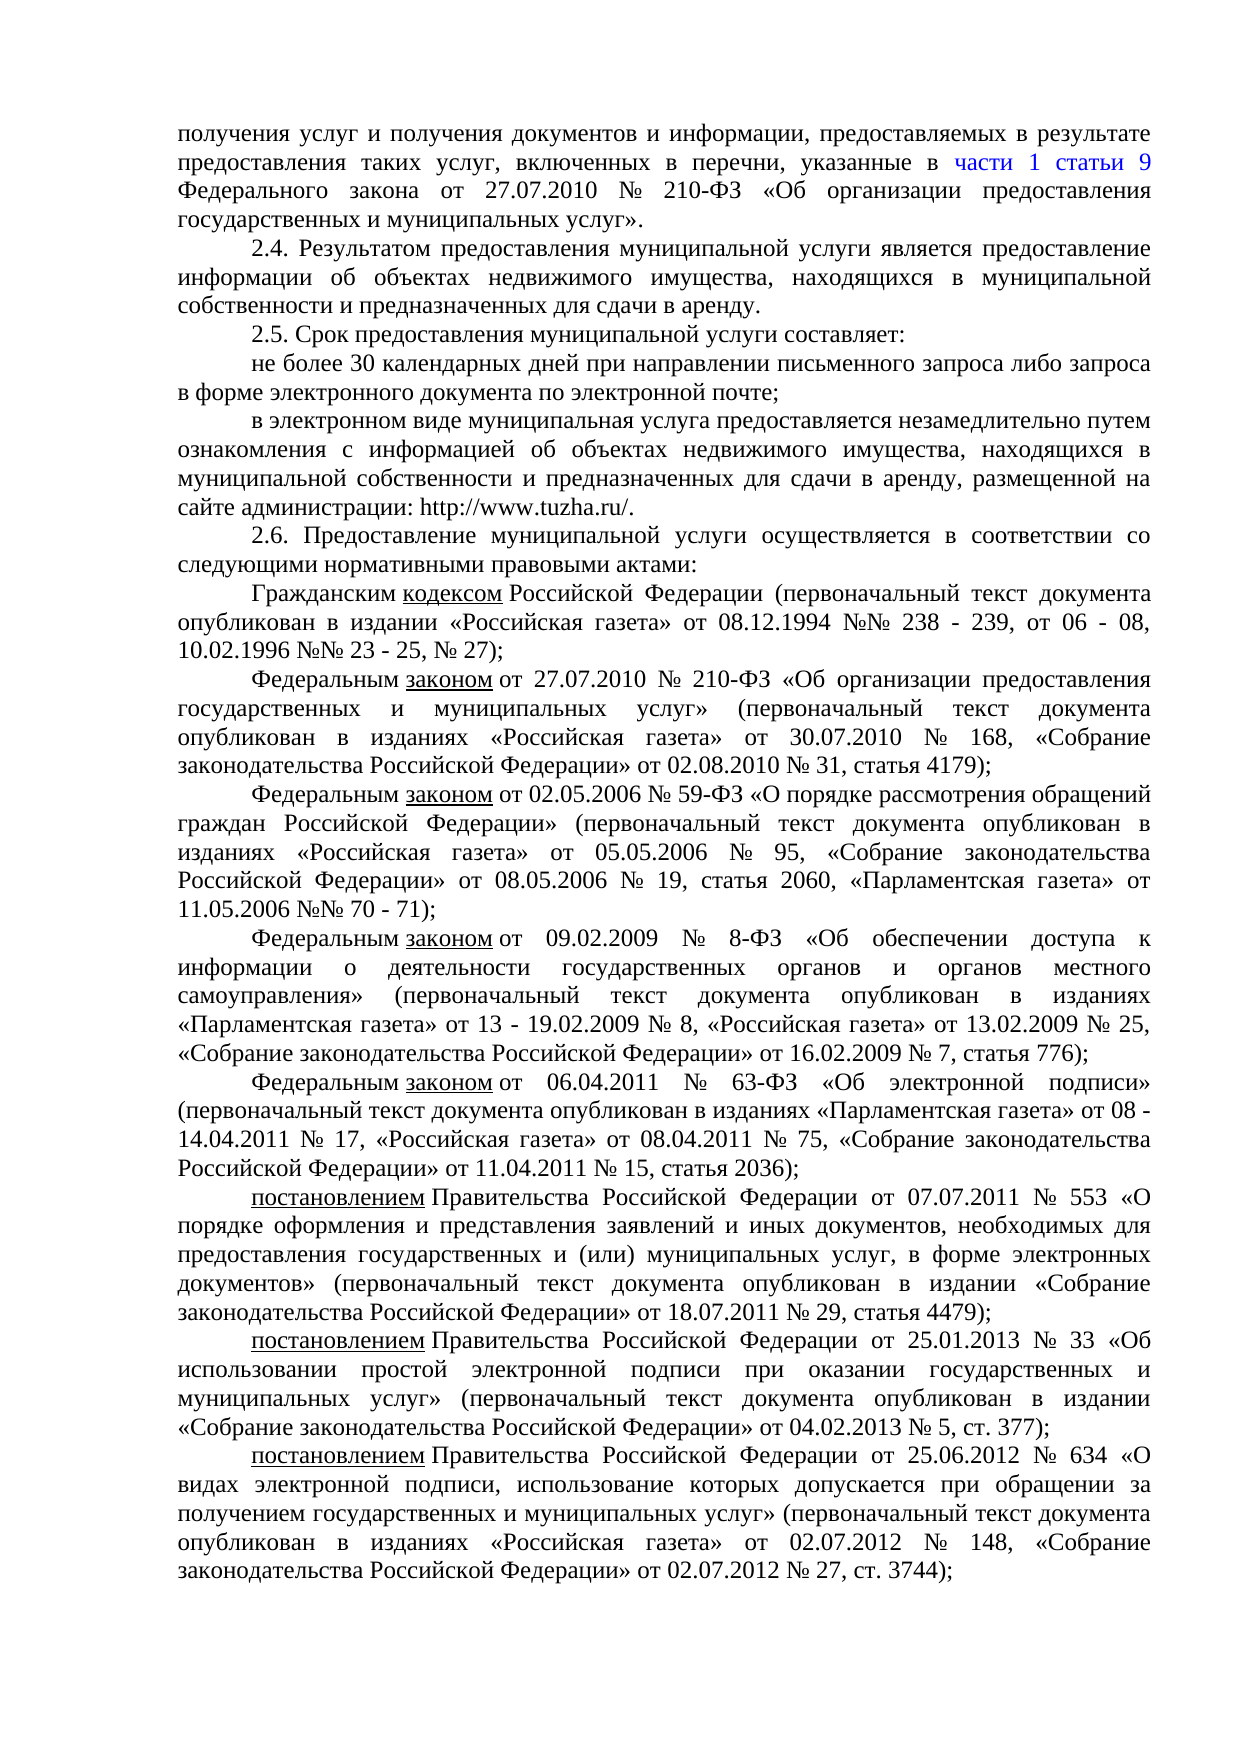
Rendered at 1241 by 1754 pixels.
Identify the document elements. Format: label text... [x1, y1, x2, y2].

text 2.6. Предоставление муниципальной услуги осуществляется в соответствии со следующими нормативными правовыми актами: [177, 521, 1152, 578]
text Федеральным законом от 27.07.2010 № 210-ФЗ «Об организации предоставления государственных и муниципальных услуг» (первоначальный текст документа опубликован в изданиях «Российская газета» от 30.07.2010 № 168, «Собрание законодательства Российской Федерации» от 02.08.2010 № 31, статья 4179); [177, 664, 1152, 779]
text постановлением Правительства Российской Федерации от 25.01.2013 № 33 «Об использовании простой электронной подписи при оказании государственных и муниципальных услуг» (первоначальный текст документа опубликован в издании «Собрание законодательства Российской Федерации» от 04.02.2013 № 5, ст. 377); [177, 1326, 1152, 1441]
text Федеральным законом от 09.02.2009 № 8-ФЗ «Об обеспечении доступа к информации о деятельности государственных органов и органов местного самоуправления» (первоначальный текст документа опубликован в изданиях «Парламентская газета» от 13 - 19.02.2009 № 8, «Российская газета» от 13.02.2009 № 25, «Собрание законодательства Российской Федерации» от 16.02.2009 № 7, статья 776); [177, 923, 1152, 1067]
text Федеральным законом от 02.05.2006 № 59-ФЗ «О порядке рассмотрения обращений граждан Российской Федерации» (первоначальный текст документа опубликован в изданиях «Российская газета» от 05.05.2006 № 95, «Собрание законодательства Российской Федерации» от 08.05.2006 № 19, статья 2060, «Парламентская газета» от 11.05.2006 №№ 70 - 71); [177, 779, 1152, 923]
text постановлением Правительства Российской Федерации от 25.06.2012 № 634 «О видах электронной подписи, использование которых допускается при обращении за получением государственных и муниципальных услуг» (первоначальный текст документа опубликован в изданиях «Российская газета» от 02.07.2012 № 148, «Собрание законодательства Российской Федерации» от 02.07.2012 № 27, ст. 3744); [177, 1441, 1152, 1584]
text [177, 118, 1152, 233]
text в электронном виде муниципальная услуга предоставляется незамедлительно путем ознакомления с информацией об объектах недвижимого имущества, находящихся в муниципальной собственности и предназначенных для сдачи в аренду, размещенной на сайте администрации: http://www.tuzha.ru/. [177, 406, 1152, 521]
text Гражданским кодексом Российской Федерации (первоначальный текст документа опубликован в издании «Российская газета» от 08.12.1994 №№ 238 - 239, от 06 - 08, 10.02.1996 №№ 23 - 25, № 27); [177, 578, 1152, 664]
text не более 30 календарных дней при направлении письменного запроса либо запроса в форме электронного документа по электронной почте; [177, 348, 1152, 406]
text 2.4. Результатом предоставления муниципальной услуги является предоставление информации об объектах недвижимого имущества, находящихся в муниципальной собственности и предназначенных для сдачи в аренду. [177, 233, 1152, 319]
text Федеральным законом от 06.04.2011 № 63-ФЗ «Об электронной подписи» (первоначальный текст документа опубликован в изданиях «Парламентская газета» от 08 - 14.04.2011 № 17, «Российская газета» от 08.04.2011 № 75, «Собрание законодательства Российской Федерации» от 11.04.2011 № 15, статья 2036); [177, 1067, 1152, 1182]
text постановлением Правительства Российской Федерации от 07.07.2011 № 553 «О порядке оформления и представления заявлений и иных документов, необходимых для предоставления государственных и (или) муниципальных услуг, в форме электронных документов» (первоначальный текст документа опубликован в издании «Собрание законодательства Российской Федерации» от 18.07.2011 № 29, статья 4479); [177, 1182, 1152, 1326]
text 2.5. Срок предоставления муниципальной услуги составляет: [177, 319, 1152, 348]
